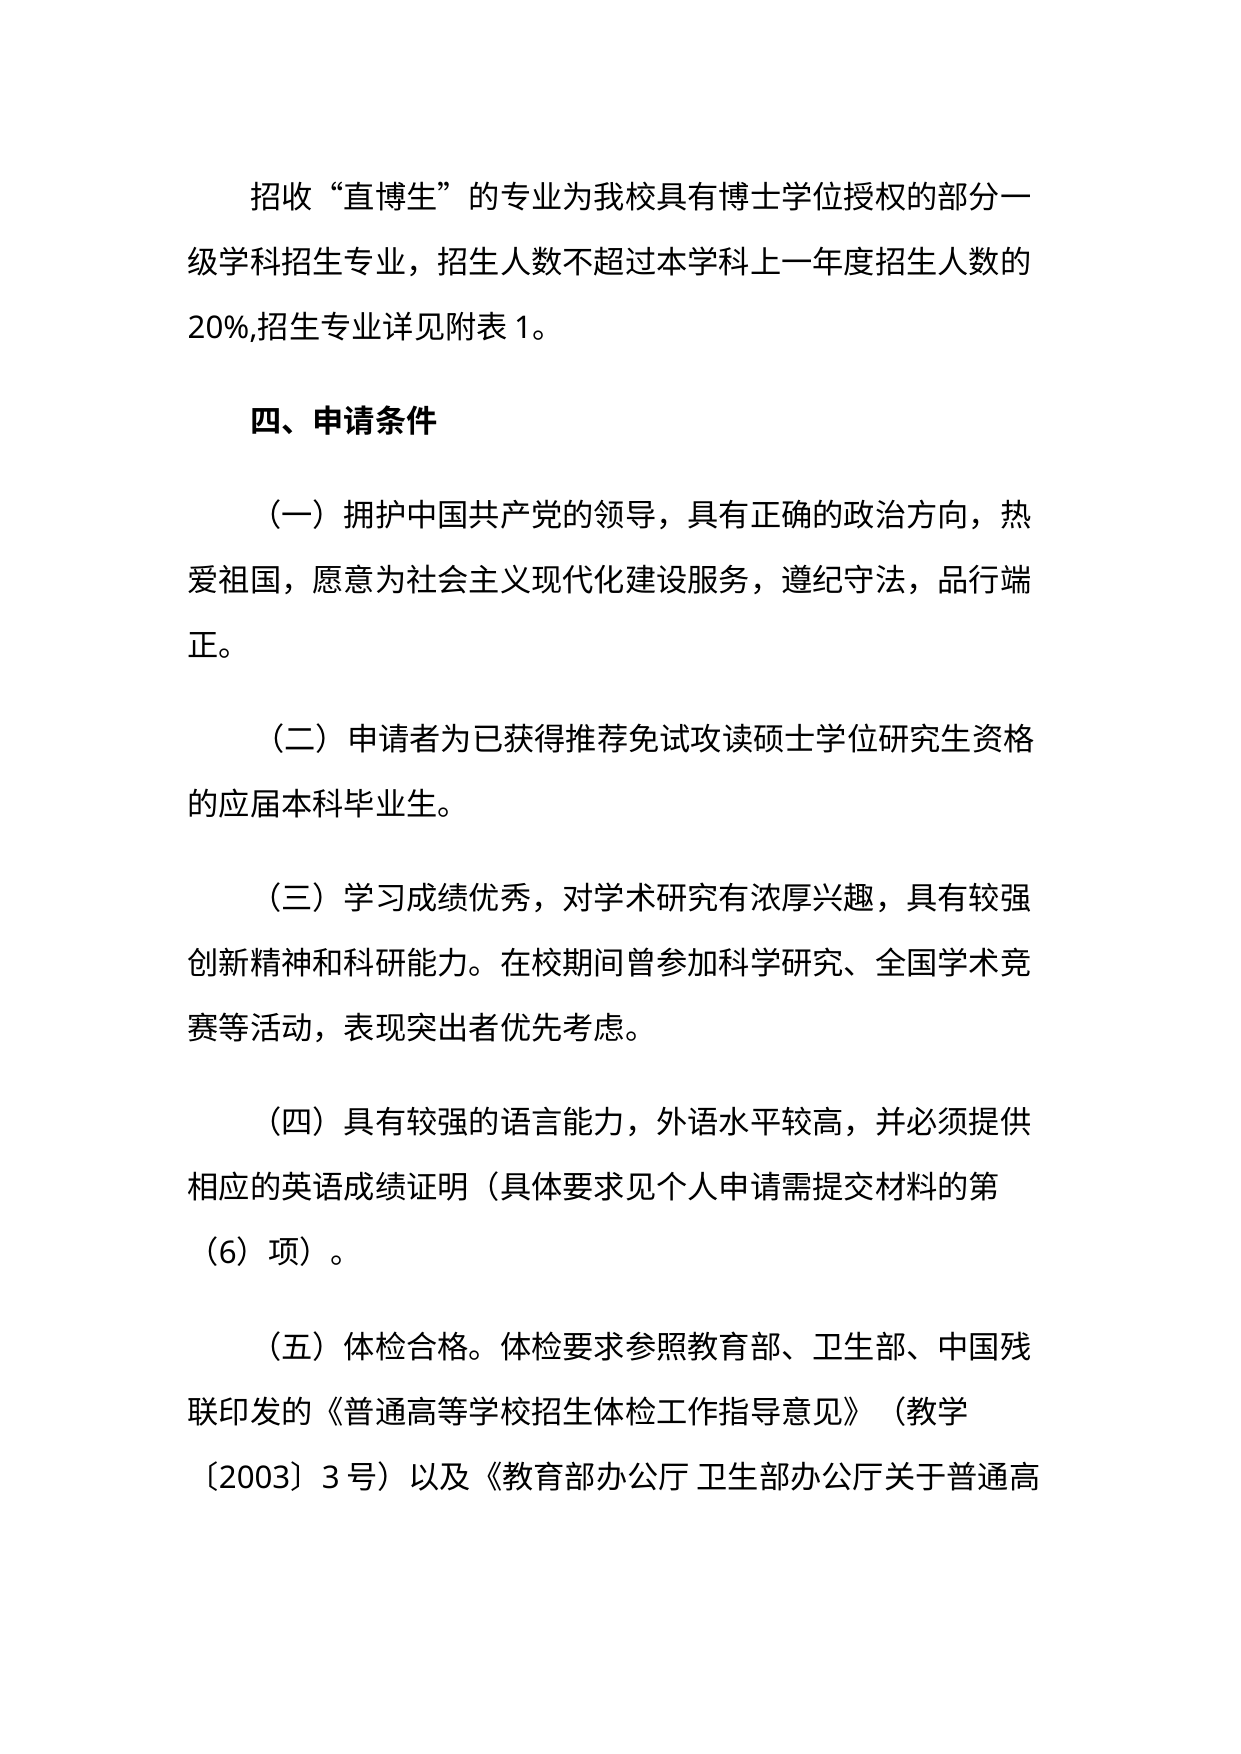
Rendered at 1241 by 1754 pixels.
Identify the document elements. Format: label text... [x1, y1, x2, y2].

text （二）申请者为已获得推荐免试攻读硕士学位研究生资格的应届本科毕业生。 [187, 704, 1053, 834]
text （四）具有较强的语言能力，外语水平较高，并必须提供相应的英语成绩证明（具体要求见个人申请需提交材料的第（6）项）。 [187, 1088, 1053, 1283]
text （一）拥护中国共产党的领导，具有正确的政治方向，热爱祖国，愿意为社会主义现代化建设服务，遵纪守法，品行端正。 [187, 480, 1053, 675]
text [187, 1312, 1053, 1507]
text 招收“直博生”的专业为我校具有博士学位授权的部分一级学科招生专业，招生人数不超过本学科上一年度招生人数的20%,招生专业详见附表1。 [187, 162, 1053, 357]
text 四、申请条件 [187, 386, 1053, 451]
text （三）学习成绩优秀，对学术研究有浓厚兴趣，具有较强创新精神和科研能力。在校期间曾参加科学研究、全国学术竞赛等活动，表现突出者优先考虑。 [187, 864, 1053, 1059]
